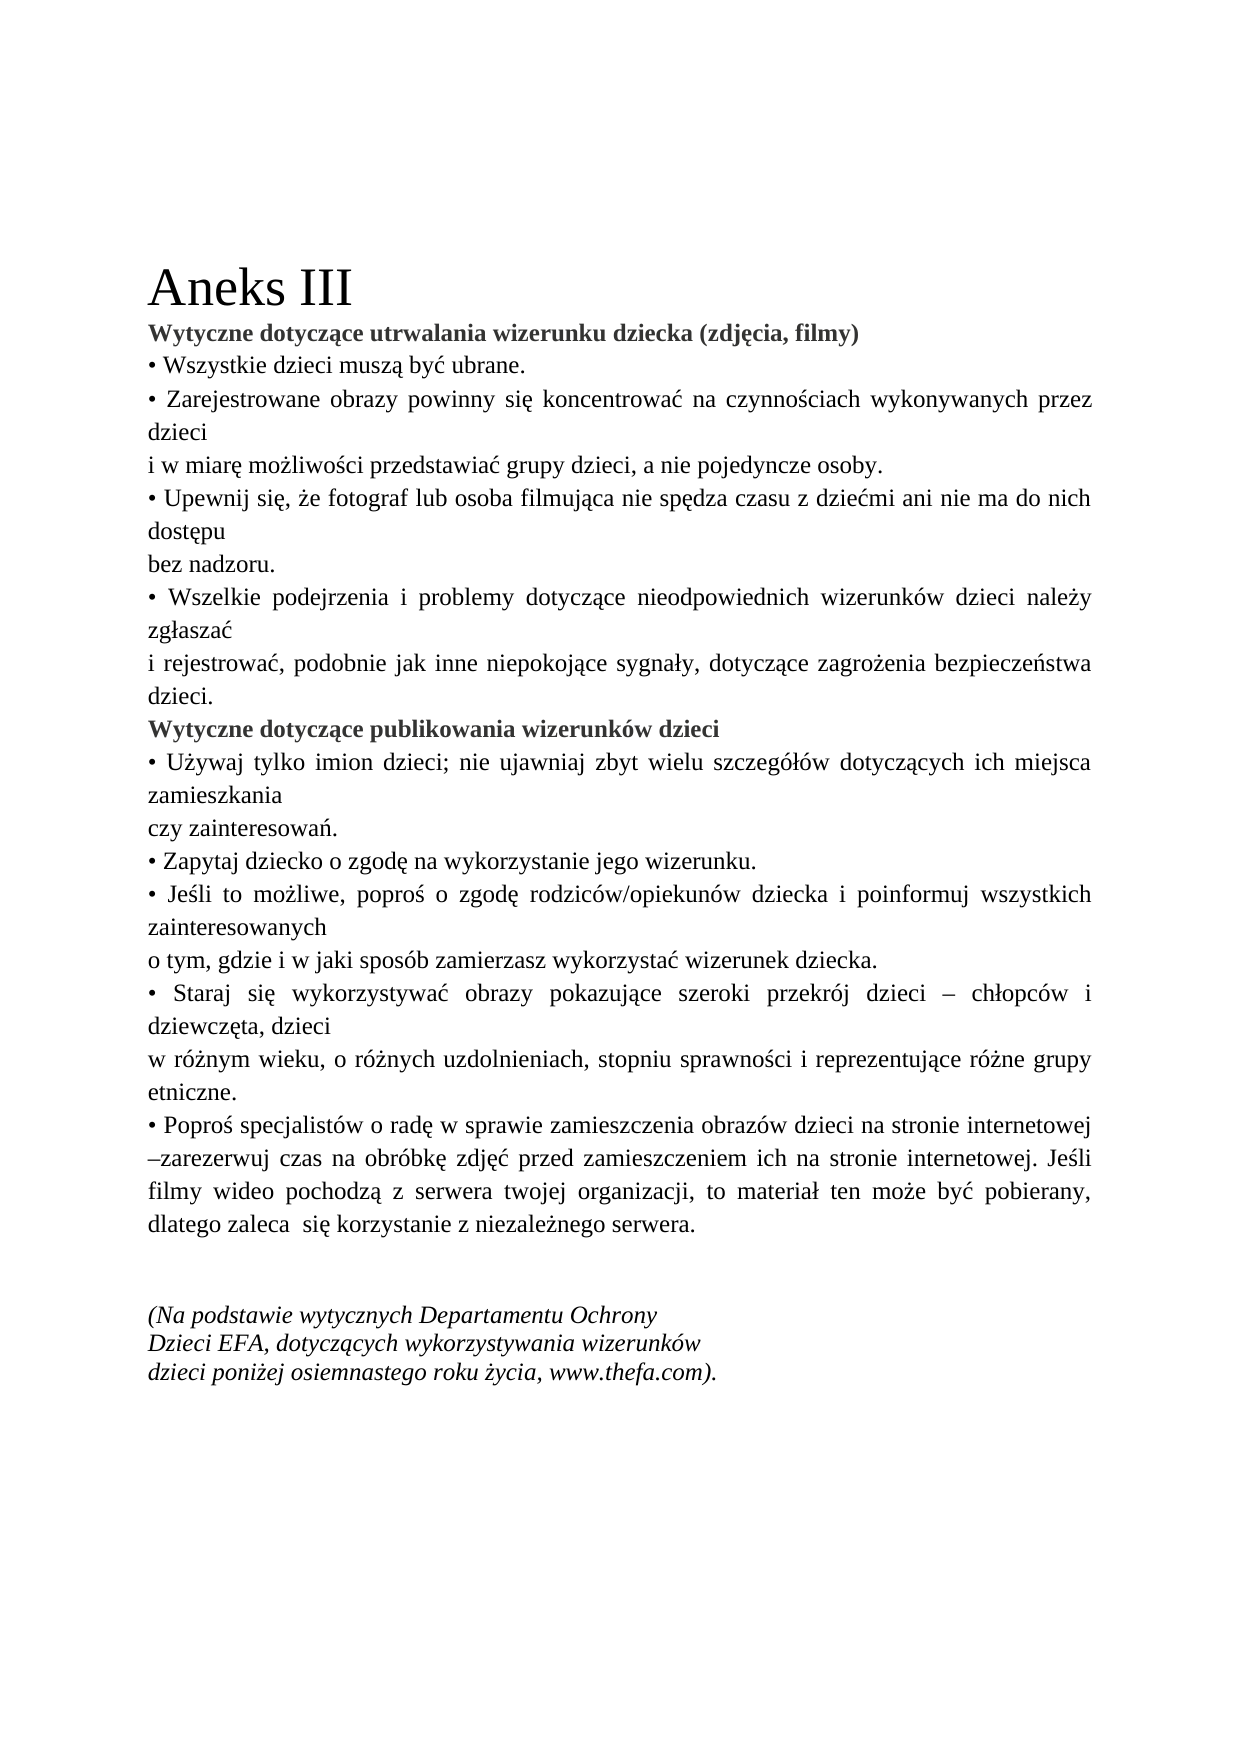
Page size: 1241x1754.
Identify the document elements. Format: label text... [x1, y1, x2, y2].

text i w miarę możliwości przedstawiać grupy dzieci, a nie pojedyncze osoby. [148, 450, 1093, 478]
text Dzieci EFA, dotyczących wykorzystywania wizerunków [148, 1328, 1093, 1357]
text Wytyczne dotyczące publikowania wizerunków dzieci [148, 714, 1093, 743]
text • Poproś specjalistów o radę w sprawie zamieszczenia obrazów dzieci na stronie internetowej –zarezerwuj czas na obróbkę zdjęć przed zamieszczeniem ich na stronie internetowej. Jeśli filmy wideo pochodzą z serwera twojej organizacji, to materiał ten może być pobierany, dlatego zaleca się korzystanie z niezależnego serwera. [148, 1110, 1093, 1238]
text Wytyczne dotyczące utrwalania wizerunku dziecka (zdjęcia, filmy) [148, 318, 1093, 346]
text • Upewnij się, że fotograf lub osoba filmująca nie spędza czasu z dziećmi ani nie ma do nich dostępu [148, 483, 1093, 544]
text • Wszelkie podejrzenia i problemy dotyczące nieodpowiednich wizerunków dzieci należy zgłaszać [148, 582, 1093, 643]
text • Zarejestrowane obrazy powinny się koncentrować na czynnościach wykonywanych przez dzieci [148, 384, 1093, 445]
text w różnym wieku, o różnych uzdolnieniach, stopniu sprawności i reprezentujące różne grupy etniczne. [148, 1044, 1093, 1106]
text czy zainteresowań. [148, 813, 1093, 842]
text (Na podstawie wytycznych Departamentu Ochrony [148, 1300, 1093, 1328]
text dzieci poniżej osiemnastego roku życia, www.thefa.com). [148, 1357, 1093, 1386]
text bez nadzoru. [148, 549, 1093, 577]
text o tym, gdzie i w jaki sposób zamierzasz wykorzystać wizerunek dziecka. [148, 945, 1093, 974]
text • Jeśli to możliwe, poproś o zgodę rodziców/opiekunów dziecka i poinformuj wszystkich zainteresowanych [148, 879, 1093, 941]
text • Używaj tylko imion dzieci; nie ujawniaj zbyt wielu szczegółów dotyczących ich miejsca zamieszkania [148, 747, 1093, 809]
text • Wszystkie dzieci muszą być ubrane. [148, 351, 1093, 379]
text i rejestrować, podobnie jak inne niepokojące sygnały, dotyczące zagrożenia bezpieczeństwa dzieci. [148, 648, 1093, 709]
text • Zapytaj dziecko o zgodę na wykorzystanie jego wizerunku. [148, 846, 1093, 875]
text • Staraj się wykorzystywać obrazy pokazujące szeroki przekrój dzieci – chłopców i dziewczęta, dzieci [148, 978, 1093, 1040]
text Aneks III [148, 255, 1093, 318]
